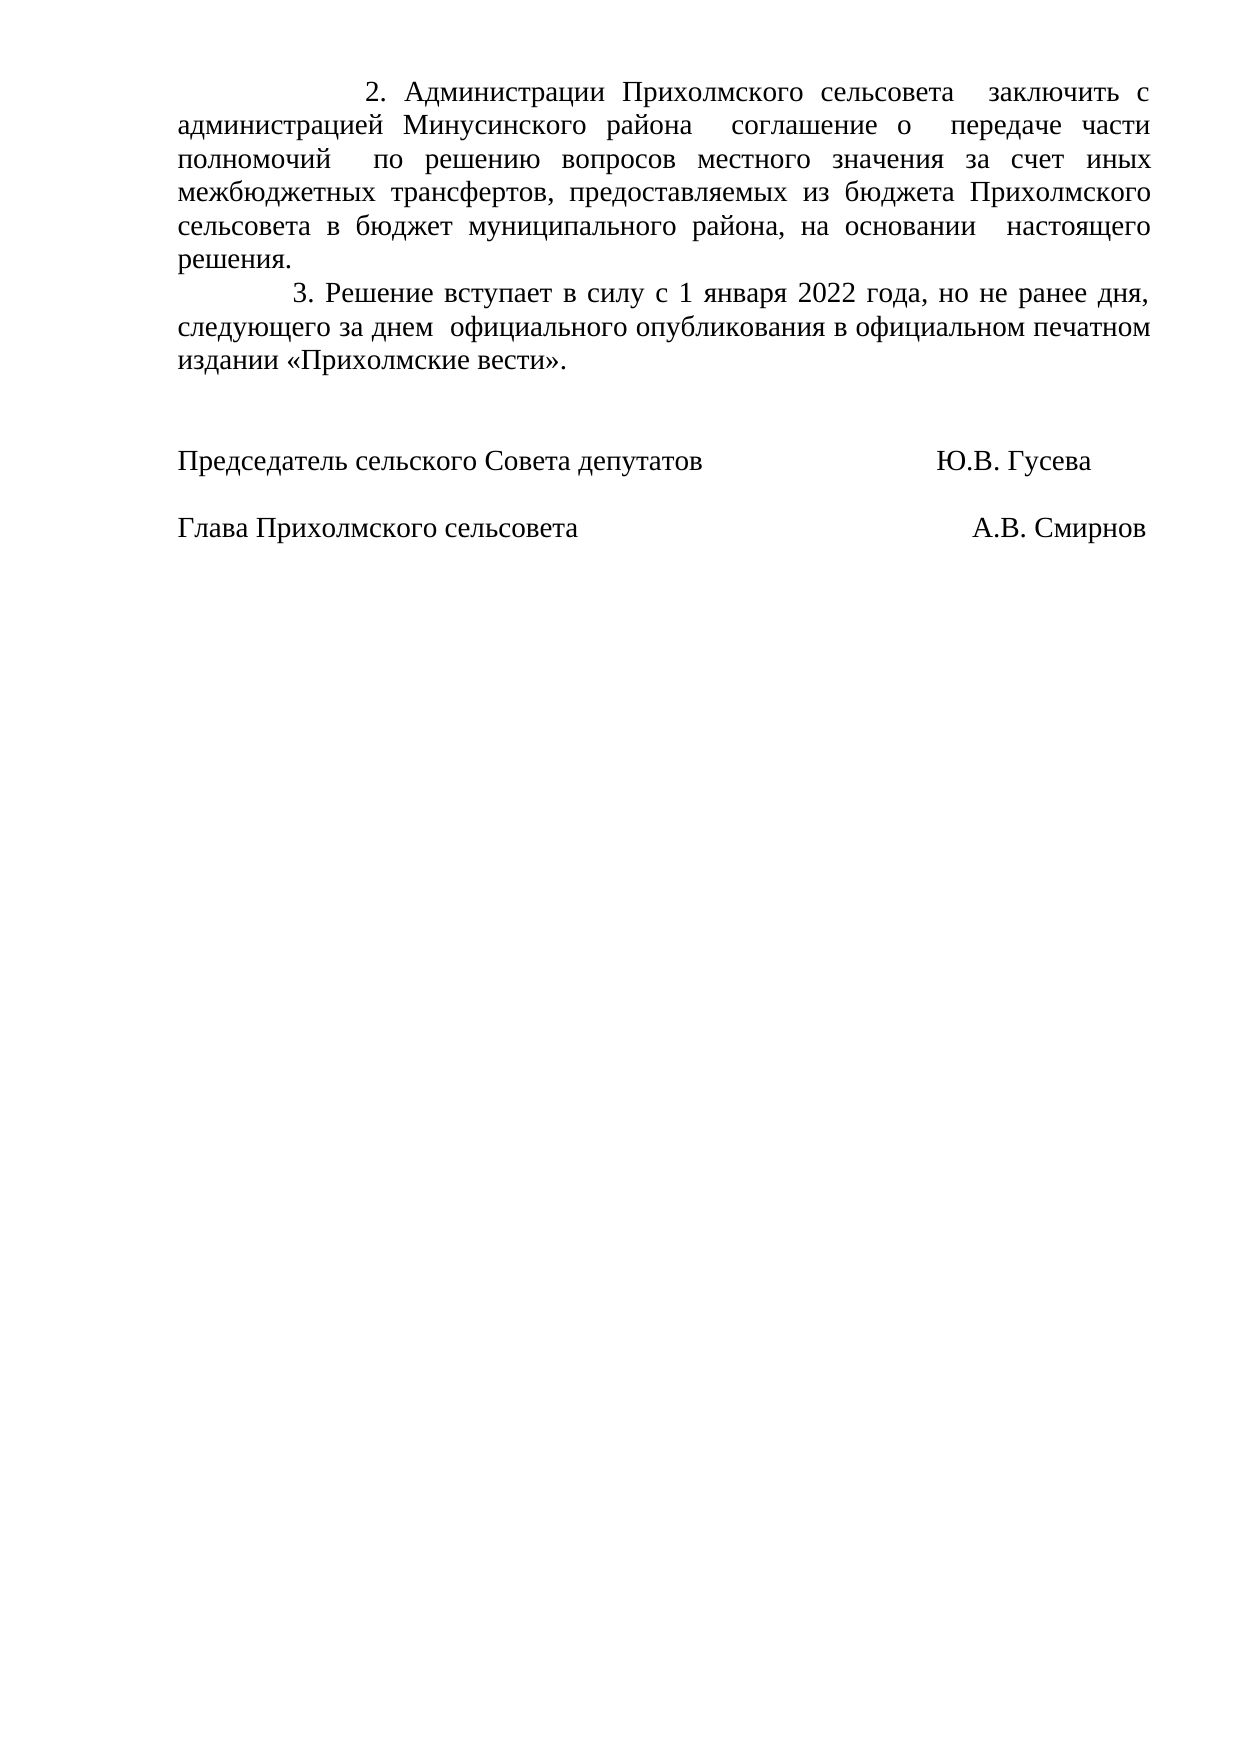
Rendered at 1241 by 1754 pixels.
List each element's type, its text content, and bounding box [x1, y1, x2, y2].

text 3. Решение вступает в силу с 1 января 2022 года, но не ранее дня, следующего за днем официального опубликования в официальном печатном издании «Прихолмские вести». [177, 275, 1152, 376]
text Председатель сельского Совета депутатов Ю.В. Гусева [177, 443, 1152, 476]
text 2. Администрации Прихолмского сельсовета заключить с администрацией Минусинского района соглашение о передаче части полномочий по решению вопросов местного значения за счет иных межбюджетных трансфертов, предоставляемых из бюджета Прихолмского сельсовета в бюджет муниципального района, на основании настоящего решения. [177, 74, 1152, 275]
text Глава Прихолмского сельсовета А.В. Смирнов [177, 510, 1152, 543]
